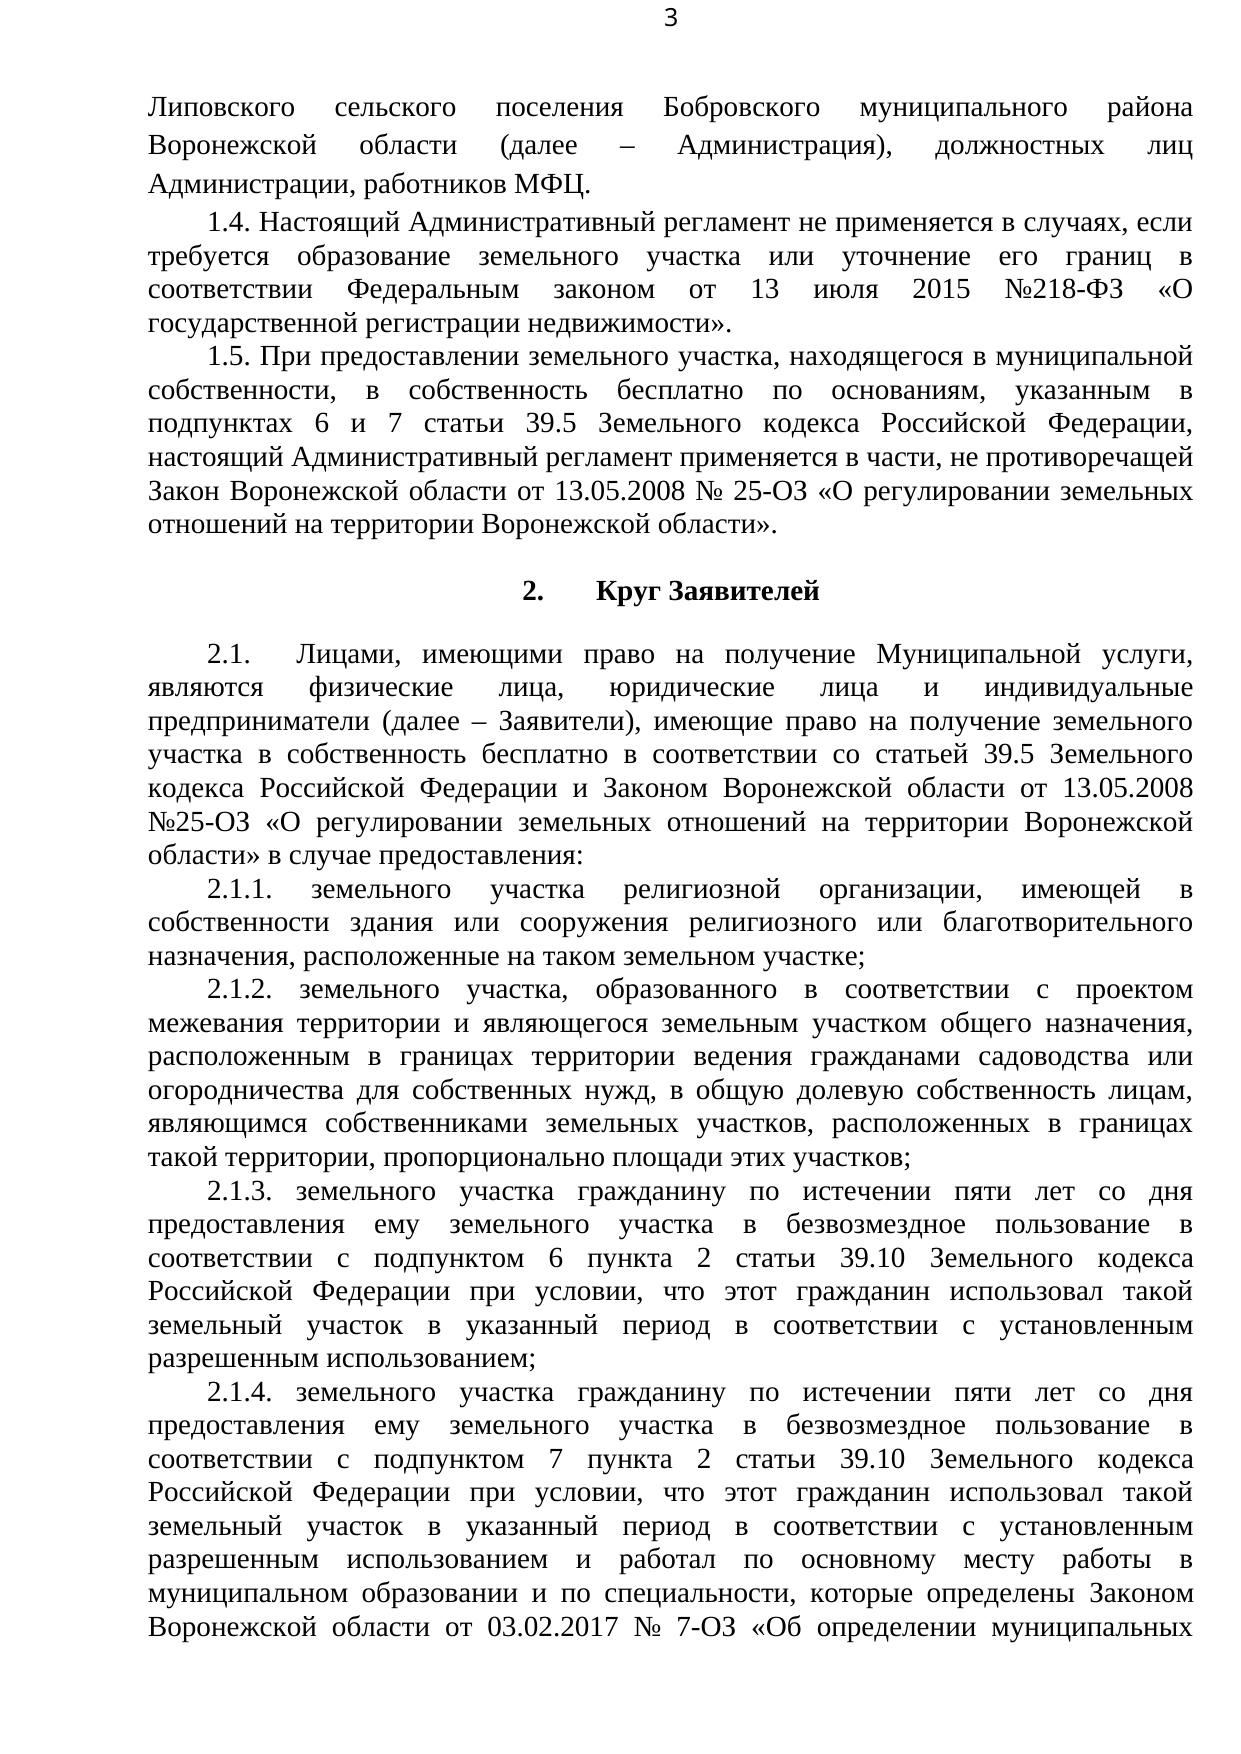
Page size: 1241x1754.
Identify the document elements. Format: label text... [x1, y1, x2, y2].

list Круг Заявителей [148, 573, 1194, 607]
list 2.1.2. земельного участка, образованного в соответствии с проектом межевания территории и являющегося земельным участком общего назначения, расположенным в границах территории ведения гражданами садоводства или огородничества для собственных нужд, в общую долевую собственность лицам, являющимся собственниками земельных участков, расположенных в границах такой территории, пропорционально площади этих участков; [148, 971, 1194, 1173]
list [148, 1374, 1194, 1642]
list 2.1.3. земельного участка гражданину по истечении пяти лет со дня предоставления ему земельного участка в безвозмездное пользование в соответствии с подпунктом 6 пункта 2 статьи 39.10 Земельного кодекса Российской Федерации при условии, что этот гражданин использовал такой земельный участок в указанный период в соответствии с установленным разрешенным использованием; [148, 1173, 1194, 1374]
text 1.4. Настоящий Административный регламент не применяется в случаях, если требуется образование земельного участка или уточнение его границ в соответствии Федеральным законом от 13 июля 2015 №218-ФЗ «О государственной регистрации недвижимости». [148, 204, 1194, 338]
text 1.5. При предоставлении земельного участка, находящегося в муниципальной собственности, в собственность бесплатно по основаниям, указанным в подпунктах 6 и 7 статьи 39.5 Земельного кодекса Российской Федерации, настоящий Административный регламент применяется в части, не противоречащей Закон Воронежской области от 13.05.2008 № 25-ОЗ «О регулировании земельных отношений на территории Воронежской области». [148, 338, 1194, 540]
list Лицами, имеющими право на получение Муниципальной услуги, являются физические лица, юридические лица и индивидуальные предприниматели (далее – Заявители), имеющие право на получение земельного участка в собственность бесплатно в соответствии со статьей 39.5 Земельного кодекса Российской Федерации и Законом Воронежской области от 13.05.2008 №25-ОЗ «О регулировании земельных отношений на территории Воронежской области» в случае предоставления: [148, 636, 1194, 871]
list 2.1.1. земельного участка религиозной организации, имеющей в собственности здания или сооружения религиозного или благотворительного назначения, расположенные на таком земельном участке; [148, 871, 1194, 971]
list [148, 89, 1194, 199]
